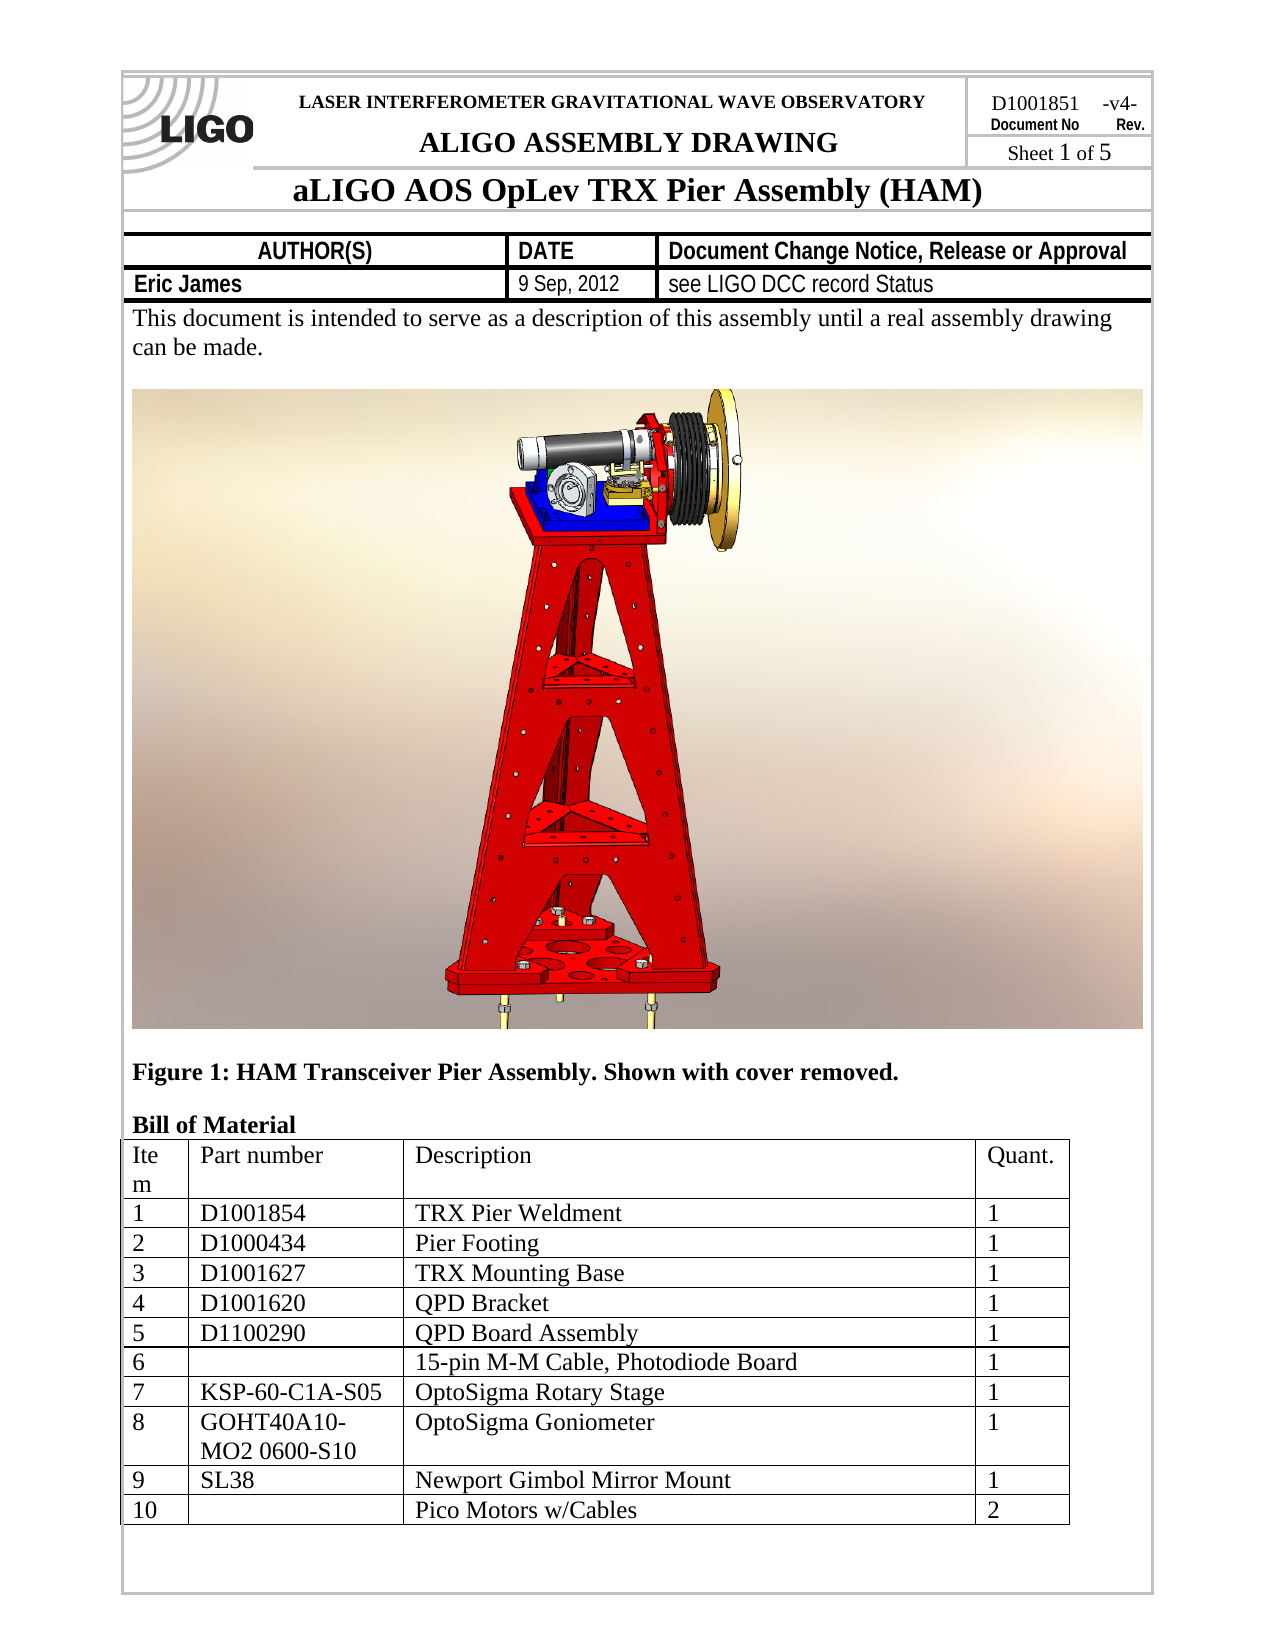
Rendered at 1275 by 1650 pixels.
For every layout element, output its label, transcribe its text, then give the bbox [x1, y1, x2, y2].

table_header Document Change Notice, Release or Approval [659, 236, 1151, 265]
table_cell Eric James [124, 270, 505, 298]
table_cell KSP-60-C1A-S05 [189, 1377, 403, 1406]
table_cell [189, 1495, 403, 1524]
table_cell 6 [124, 1348, 188, 1376]
table_cell 3 [124, 1258, 188, 1287]
table_cell 1 [976, 1407, 1069, 1464]
table_cell D1001620 [189, 1288, 403, 1317]
table_cell OptoSigma Goniometer [404, 1407, 975, 1464]
table_cell 1 [976, 1348, 1069, 1376]
table_cell 1 [976, 1288, 1069, 1317]
table_cell 1 [976, 1318, 1069, 1346]
table_cell D1001854 [189, 1199, 403, 1227]
table_cell 9 Sep, 2012 [509, 270, 655, 298]
table_cell 1 [976, 1228, 1069, 1257]
table_cell TRX Pier Weldment [404, 1199, 975, 1227]
table_cell [189, 1348, 403, 1376]
table_cell 4 [124, 1288, 188, 1317]
table_cell QPD Board Assembly [404, 1318, 975, 1346]
table_header AUTHOR(S) [124, 236, 505, 265]
table_header DATE [509, 236, 655, 265]
table_cell D1001627 [189, 1258, 403, 1287]
table_cell Newport Gimbol Mirror Mount [404, 1466, 975, 1494]
table_cell Pier Footing [404, 1228, 975, 1257]
table_cell QPD Bracket [404, 1288, 975, 1317]
table_cell SL38 [189, 1466, 403, 1494]
table_cell 2 [976, 1495, 1069, 1524]
table_cell D1000434 [189, 1228, 403, 1257]
table_header Item [124, 1140, 188, 1197]
table_cell Pico Motors w/Cables [404, 1495, 975, 1524]
table_cell 1 [124, 1199, 188, 1227]
table_cell 1 [976, 1377, 1069, 1406]
table_header Quant. [976, 1140, 1069, 1197]
table_cell OptoSigma Rotary Stage [404, 1377, 975, 1406]
table_cell 10 [124, 1495, 188, 1524]
text This document is intended to serve as a description of this assembly until a real assembly drawing can be made. [132, 303, 1143, 360]
table_cell 2 [124, 1228, 188, 1257]
table_cell 8 [124, 1407, 188, 1464]
table_cell 5 [124, 1318, 188, 1346]
picture [123, 78, 254, 174]
table_cell 1 [976, 1199, 1069, 1227]
table_cell see LIGO DCC record Status [659, 270, 1151, 298]
picture [132, 389, 1143, 1029]
table_cell 7 [124, 1377, 188, 1406]
table_header Description [404, 1140, 975, 1197]
table_cell TRX Mounting Base [404, 1258, 975, 1287]
table_cell GOHT40A10-MO2 0600-S10 [189, 1407, 403, 1464]
table_cell 1 [976, 1466, 1069, 1494]
table_cell 15-pin M-M Cable, Photodiode Board [404, 1348, 975, 1376]
table_header Part number [189, 1140, 403, 1197]
table_cell D1100290 [189, 1318, 403, 1346]
text Bill of Material [132, 1110, 1143, 1139]
table_cell 1 [976, 1258, 1069, 1287]
table_cell 9 [124, 1466, 188, 1494]
